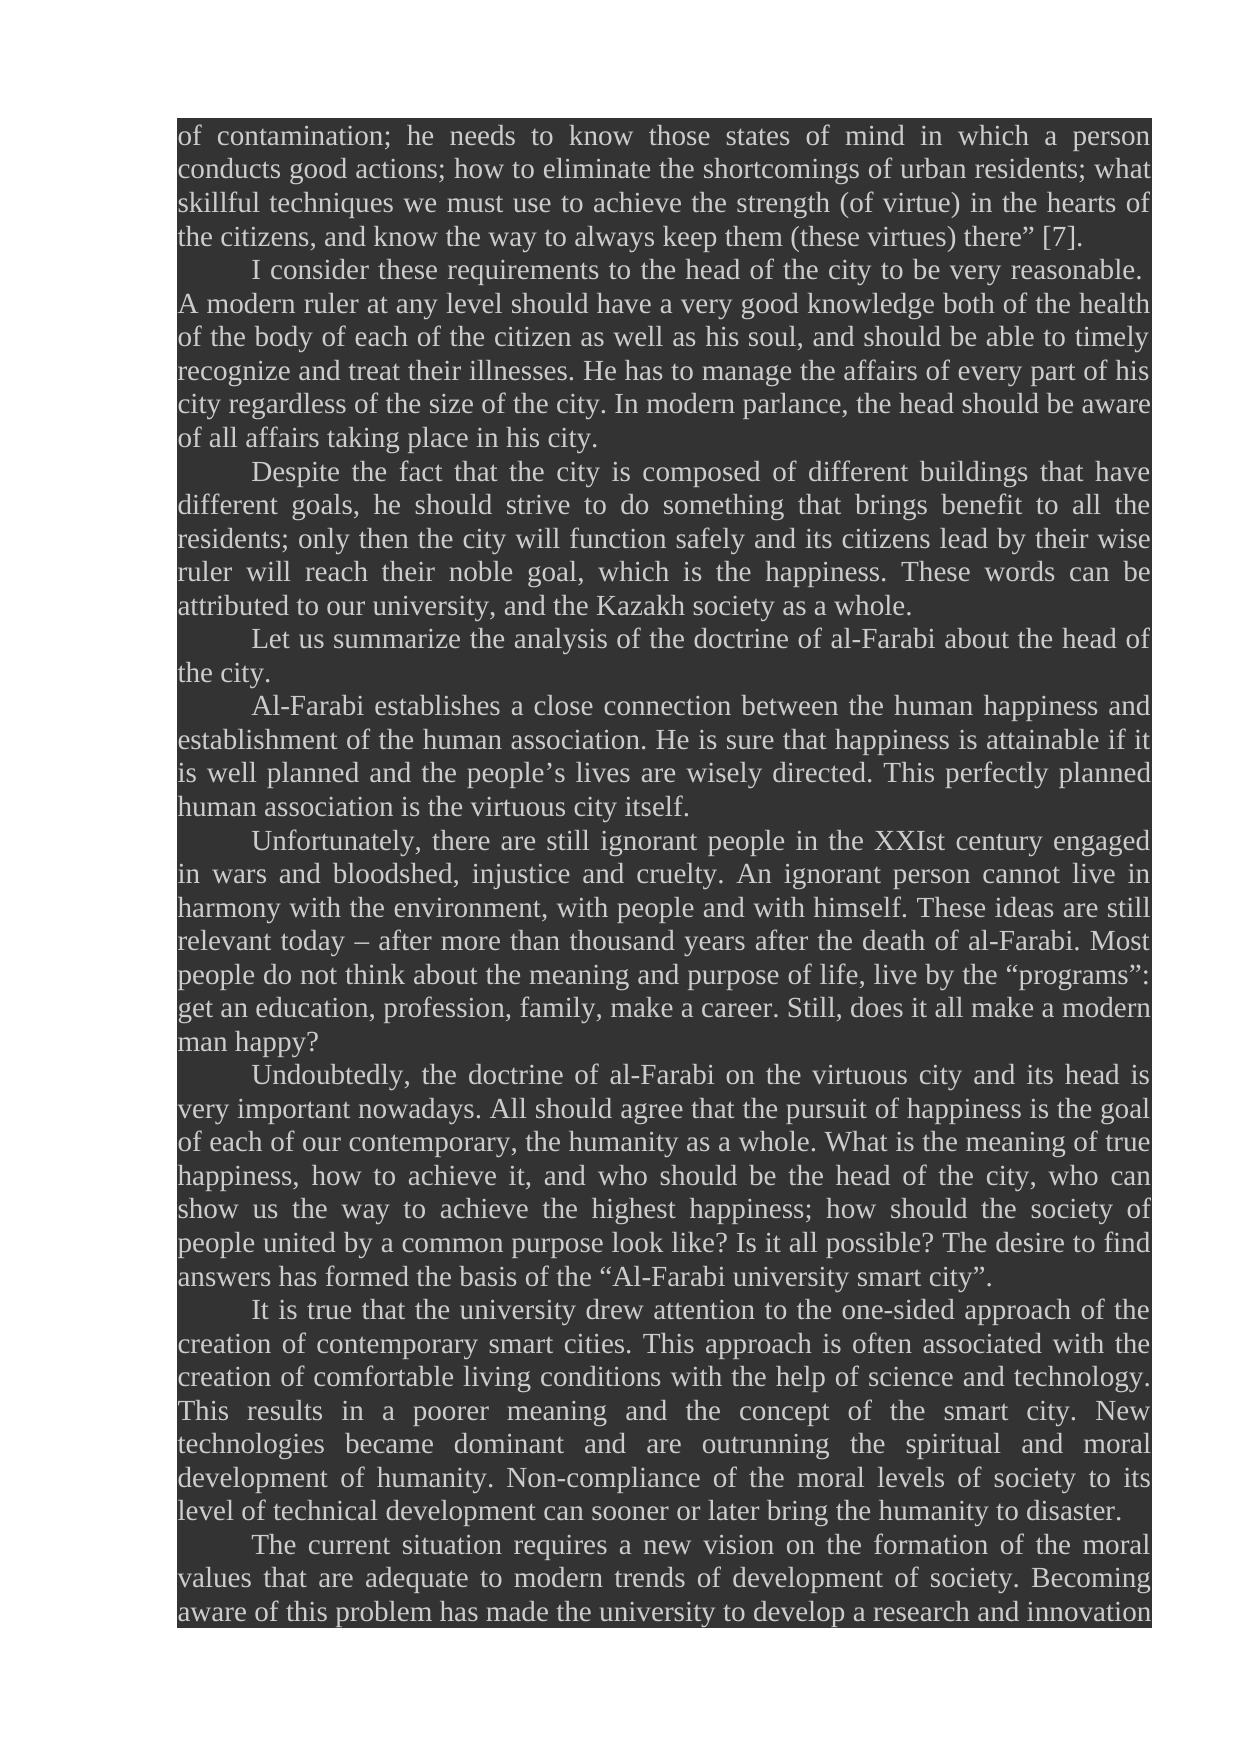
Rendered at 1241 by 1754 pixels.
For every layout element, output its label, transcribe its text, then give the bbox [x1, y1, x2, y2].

text Unfortunately, there are still ignorant people in the XXIst century engaged in wars and bloodshed, injustice and cruelty. An ignorant person cannot live in harmony with the environment, with people and with himself. These ideas are still relevant today – after more than thousand years after the death of al-Farabi. Most people do not think about the meaning and purpose of life, live by the “programs”: get an education, profession, family, make a career. Still, does it all make a modern man happy? [177, 823, 1152, 1057]
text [177, 118, 1152, 252]
text Despite the fact that the city is composed of different buildings that have different goals, he should strive to do something that brings benefit to all the residents; only then the city will function safely and its citizens lead by their wise ruler will reach their noble goal, which is the happiness. These words can be attributed to our university, and the Kazakh society as a whole. [177, 454, 1152, 621]
text Let us summarize the analysis of the doctrine of al-Farabi about the head of the city. [177, 621, 1152, 688]
text It is true that the university drew attention to the one-sided approach of the creation of contemporary smart cities. This approach is often associated with the creation of comfortable living conditions with the help of science and technology. This results in a poorer meaning and the concept of the smart city. New technologies became dominant and are outrunning the spiritual and moral development of humanity. Non-compliance of the moral levels of society to its level of technical development can sooner or later bring the humanity to disaster. [177, 1292, 1152, 1527]
text I consider these requirements to the head of the city to be very reasonable. A modern ruler at any level should have a very good knowledge both of the health of the body of each of the citizen as well as his soul, and should be able to timely recognize and treat their illnesses. He has to manage the affairs of every part of his city regardless of the size of the city. In modern parlance, the head should be aware of all affairs taking place in his city. [177, 252, 1152, 454]
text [177, 1527, 1152, 1628]
text Undoubtedly, the doctrine of al-Farabi on the virtuous city and its head is very important nowadays. All should agree that the pursuit of happiness is the goal of each of our contemporary, the humanity as a whole. What is the meaning of true happiness, how to achieve it, and who should be the head of the city, who can show us the way to achieve the highest happiness; how should the society of people united by a common purpose look like? Is it all possible? The desire to find answers has formed the basis of the “Al-Farabi university smart city”. [177, 1057, 1152, 1292]
text Al-Farabi establishes a close connection between the human happiness and establishment of the human association. He is sure that happiness is attainable if it is well planned and the people’s lives are wisely directed. This perfectly planned human association is the virtuous city itself. [177, 688, 1152, 823]
